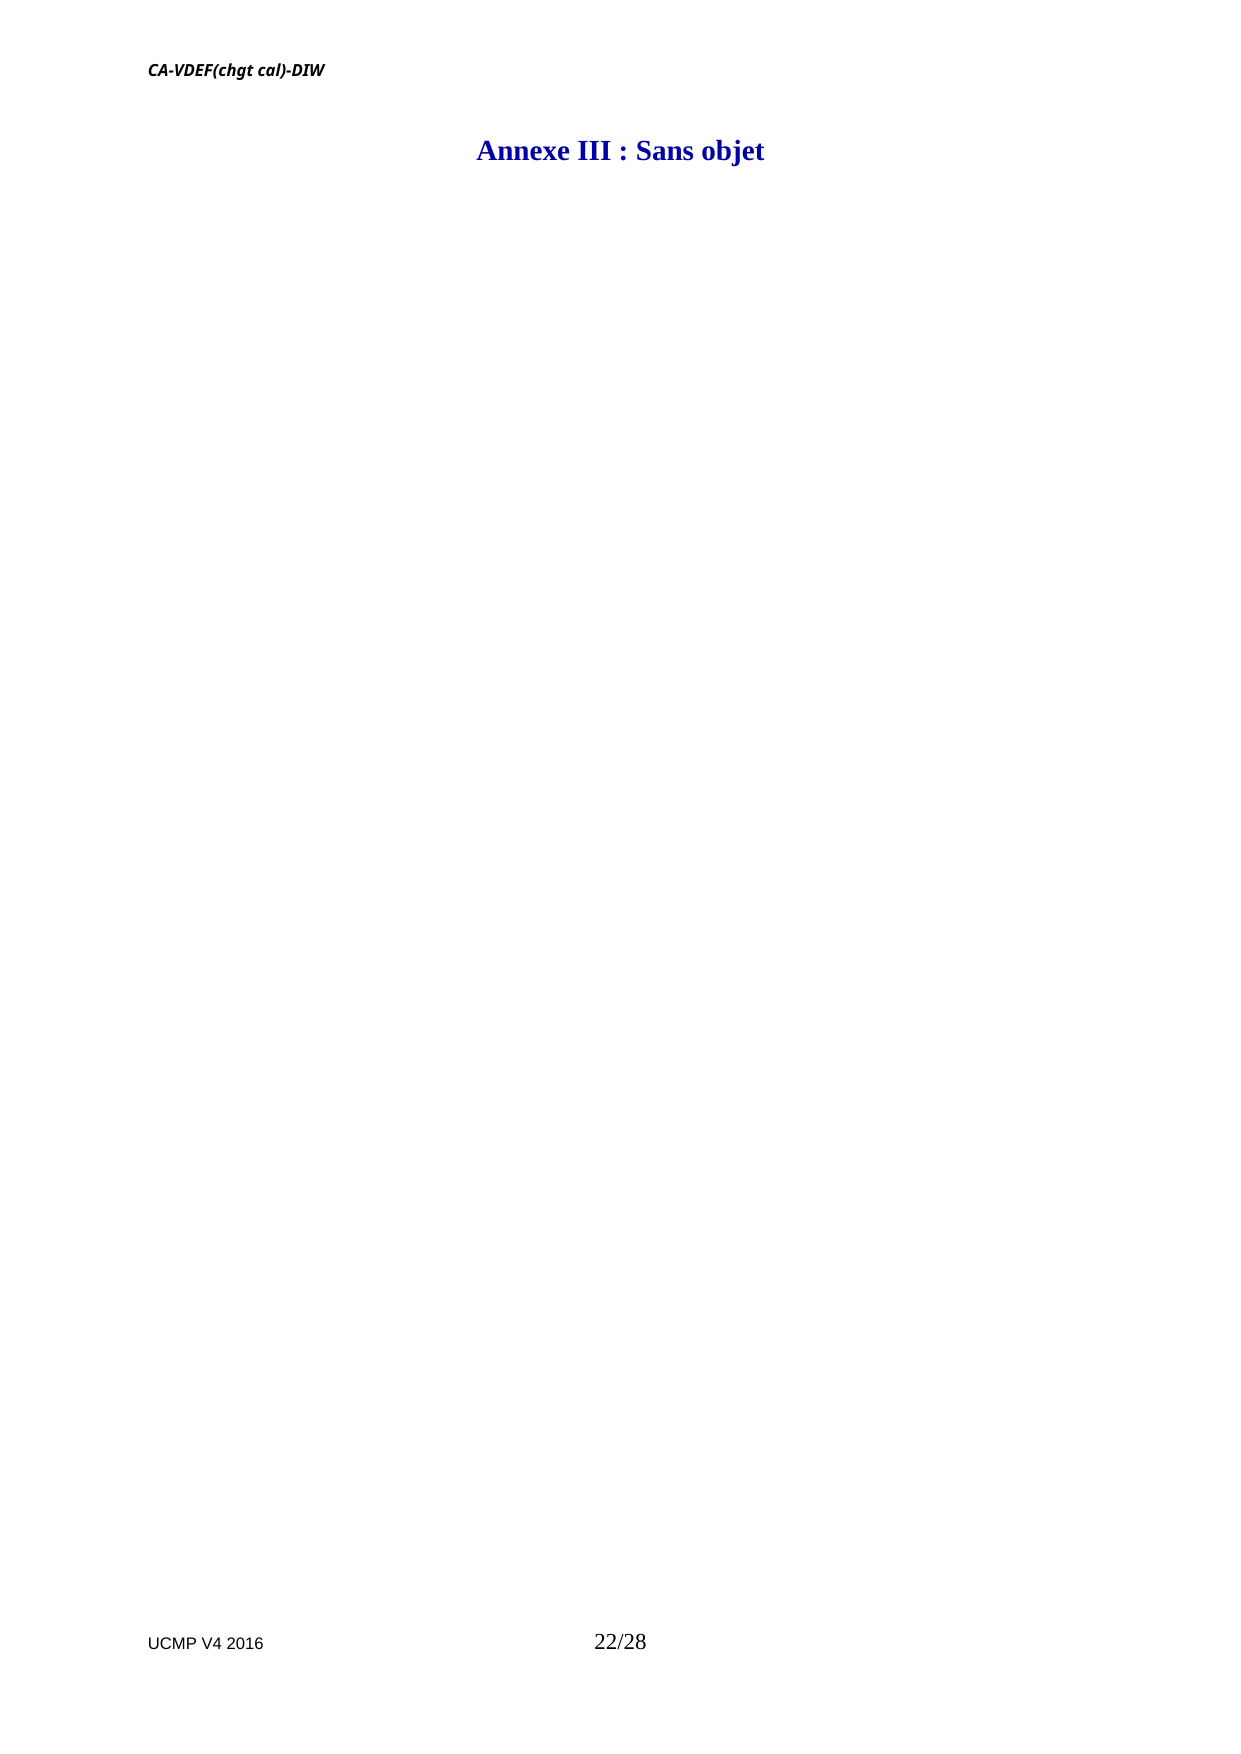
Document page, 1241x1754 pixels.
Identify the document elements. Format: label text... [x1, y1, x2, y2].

text Annexe III : Sans objet [148, 133, 1092, 167]
